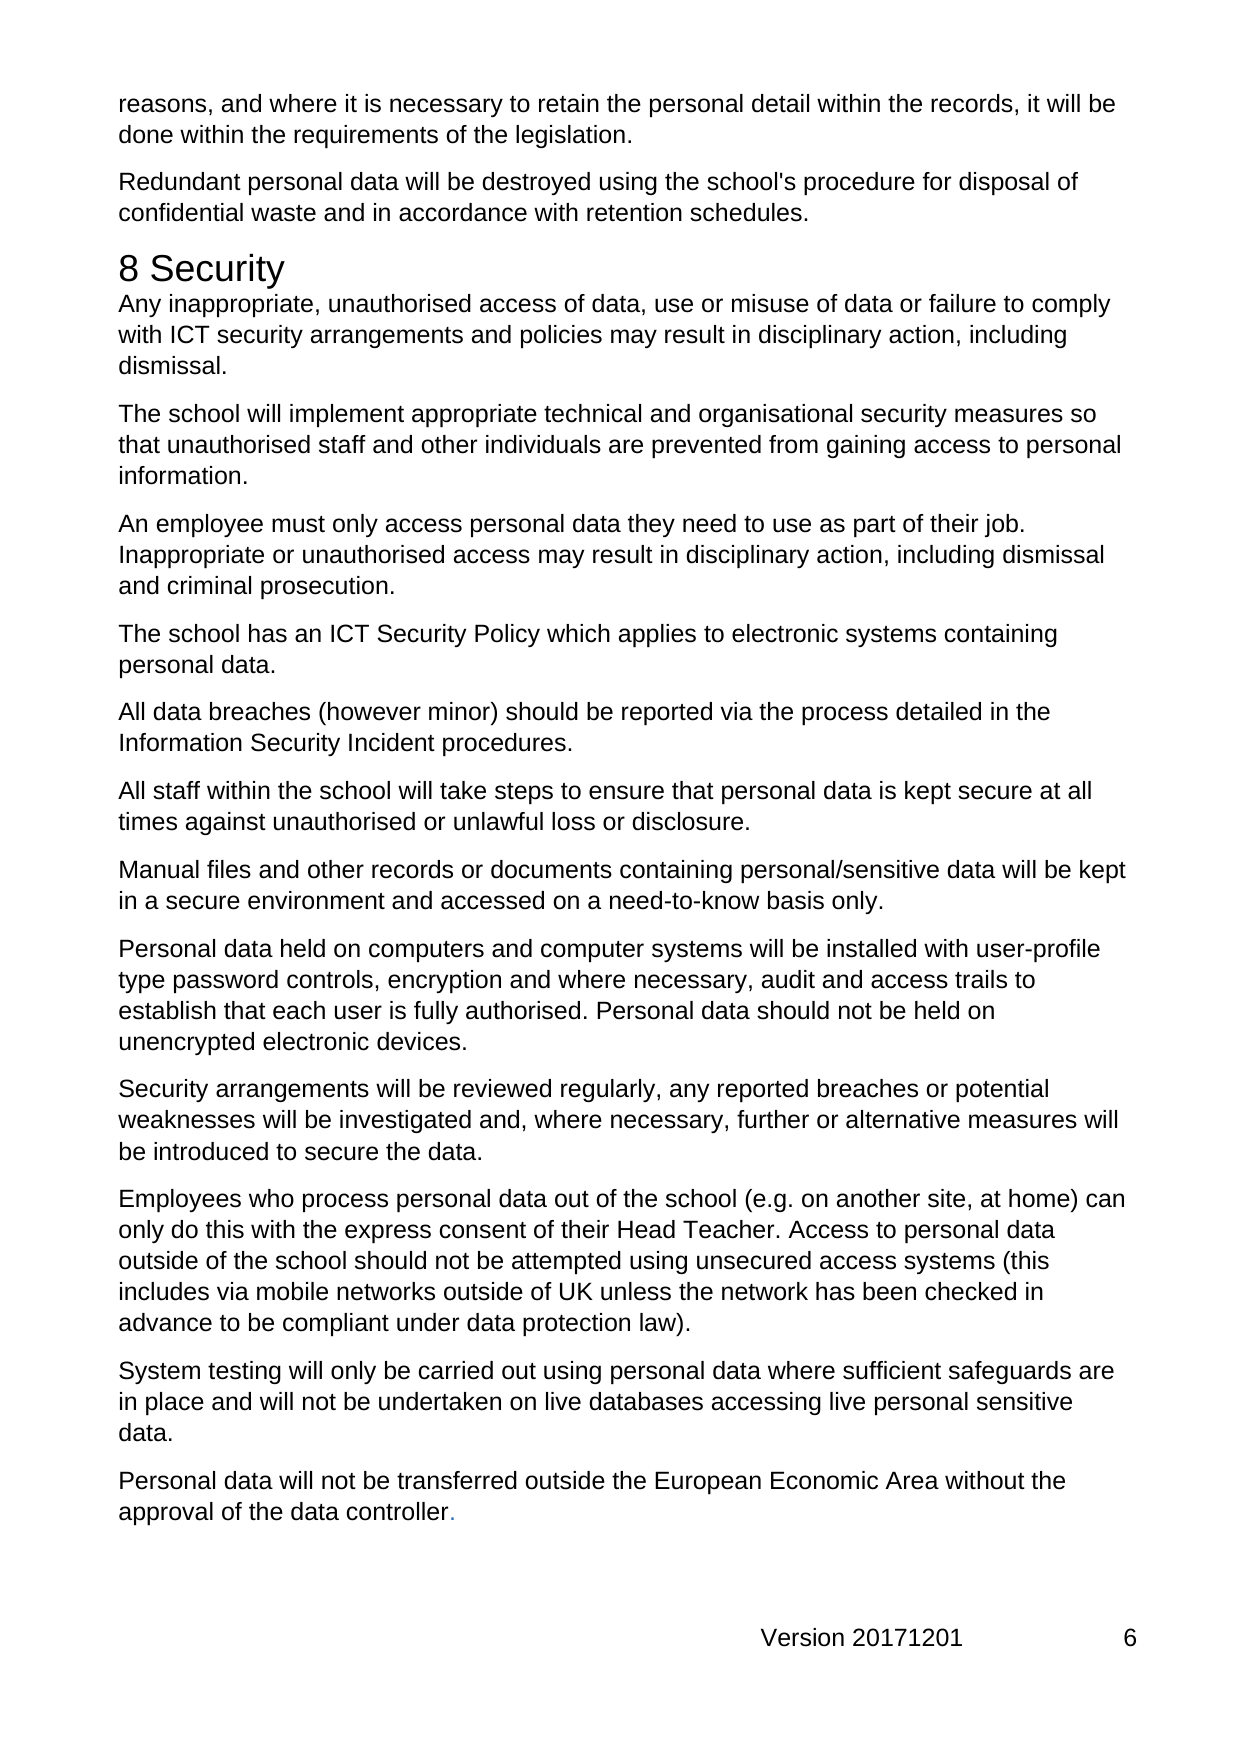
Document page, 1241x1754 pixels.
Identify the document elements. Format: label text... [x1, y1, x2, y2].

text Personal data will not be transferred outside the European Economic Area without the approval of the data controller. [118, 1466, 1137, 1526]
text Redundant personal data will be destroyed using the school's procedure for disposal of confidential waste and in accordance with retention schedules. [118, 167, 1137, 227]
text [118, 89, 1137, 148]
text Any inappropriate, unauthorised access of data, use or misuse of data or failure to comply with ICT security arrangements and policies may result in disciplinary action, including dismissal. [118, 289, 1137, 380]
text Security arrangements will be reviewed regularly, any reported breaches or potential weaknesses will be investigated and, where necessary, further or alternative measures will be introduced to secure the data. [118, 1074, 1137, 1165]
text System testing will only be carried out using personal data where sufficient safeguards are in place and will not be undertaken on live databases accessing live personal sensitive data. [118, 1356, 1137, 1447]
text All staff within the school will take steps to ensure that personal data is kept secure at all times against unauthorised or unlawful loss or disclosure. [118, 776, 1137, 836]
text Manual files and other records or documents containing personal/sensitive data will be kept in a secure environment and accessed on a need-to-know basis only. [118, 855, 1137, 915]
subtitle 8 Security [118, 246, 1137, 289]
text Employees who process personal data out of the school (e.g. on another site, at home) can only do this with the express consent of their Head Teacher. Access to personal data outside of the school should not be attempted using unsecured access systems (this includes via mobile networks outside of UK unless the network has been checked in advance to be compliant under data protection law). [118, 1184, 1137, 1337]
text The school has an ICT Security Policy which applies to electronic systems containing personal data. [118, 619, 1137, 678]
text All data breaches (however minor) should be reported via the process detailed in the Information Security Incident procedures. [118, 697, 1137, 757]
text The school will implement appropriate technical and organisational security measures so that unauthorised staff and other individuals are prevented from gaining access to personal information. [118, 399, 1137, 490]
text An employee must only access personal data they need to use as part of their job. Inappropriate or unauthorised access may result in disciplinary action, including dismissal and criminal prosecution. [118, 509, 1137, 600]
text Personal data held on computers and computer systems will be installed with user-profile type password controls, encryption and where necessary, audit and access trails to establish that each user is fully authorised. Personal data should not be held on unencrypted electronic devices. [118, 934, 1137, 1056]
